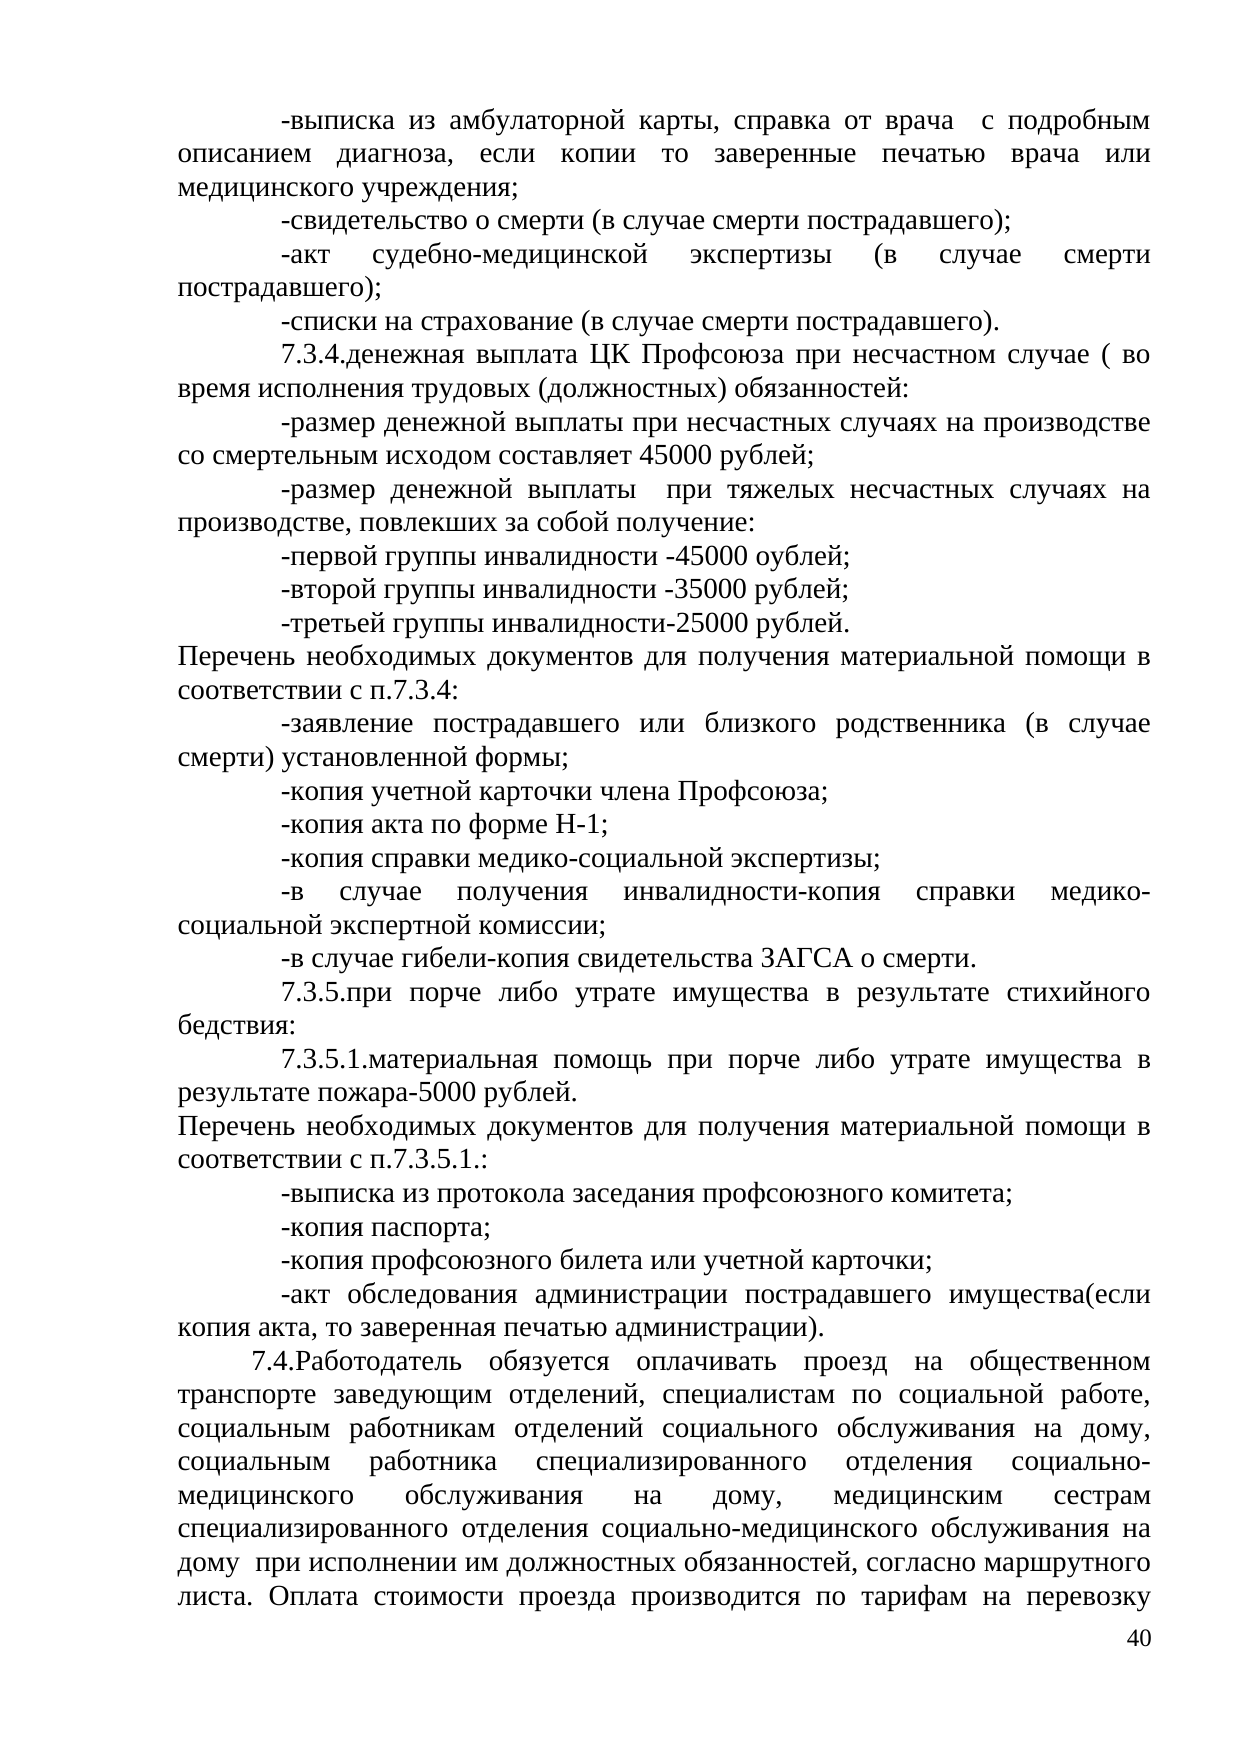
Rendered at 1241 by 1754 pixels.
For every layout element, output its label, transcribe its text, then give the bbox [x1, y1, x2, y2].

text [177, 1343, 1152, 1611]
text -копия справки медико-социальной экспертизы; [177, 840, 1152, 873]
text 7.3.5.1.материальная помощь при порче либо утрате имущества в результате пожара-5000 рублей. [177, 1041, 1152, 1108]
text -копия учетной карточки члена Профсоюза; [177, 773, 1152, 806]
text Перечень необходимых документов для получения материальной помощи в соответствии с п.7.3.4: [177, 638, 1152, 706]
text 7.3.4.денежная выплата ЦК Профсоюза при несчастном случае ( во время исполнения трудовых (должностных) обязанностей: [177, 337, 1152, 404]
text -в случае гибели-копия свидетельства ЗАГСА о смерти. [177, 940, 1152, 974]
text -заявление пострадавшего или близкого родственника (в случае смерти) установленной формы; [177, 706, 1152, 773]
text -размер денежной выплаты при тяжелых несчастных случаях на производстве, повлекших за собой получение: [177, 471, 1152, 538]
text -второй группы инвалидности -35000 рублей; [177, 571, 1152, 605]
text -акт судебно-медицинской экспертизы (в случае смерти пострадавшего); [177, 236, 1152, 303]
text -выписка из амбулаторной карты, справка от врача с подробным описанием диагноза, если копии то заверенные печатью врача или медицинского учреждения; [177, 102, 1152, 202]
text Перечень необходимых документов для получения материальной помощи в соответствии с п.7.3.5.1.: [177, 1108, 1152, 1175]
text -списки на страхование (в случае смерти пострадавшего). [177, 303, 1152, 337]
text -выписка из протокола заседания профсоюзного комитета; [177, 1175, 1152, 1209]
text -в случае получения инвалидности-копия справки медико-социальной экспертной комиссии; [177, 873, 1152, 940]
text 7.3.5.при порче либо утрате имущества в результате стихийного бедствия: [177, 974, 1152, 1041]
text -копия паспорта; [177, 1209, 1152, 1242]
text -третьей группы инвалидности-25000 рублей. [177, 605, 1152, 638]
text -первой группы инвалидности -45000 оублей; [177, 538, 1152, 571]
text -копия профсоюзного билета или учетной карточки; [177, 1242, 1152, 1276]
text -акт обследования администрации пострадавшего имущества(если копия акта, то заверенная печатью администрации). [177, 1276, 1152, 1343]
text -свидетельство о смерти (в случае смерти пострадавшего); [177, 202, 1152, 236]
text -копия акта по форме Н-1; [177, 806, 1152, 840]
text -размер денежной выплаты при несчастных случаях на производстве со смертельным исходом составляет 45000 рублей; [177, 404, 1152, 471]
